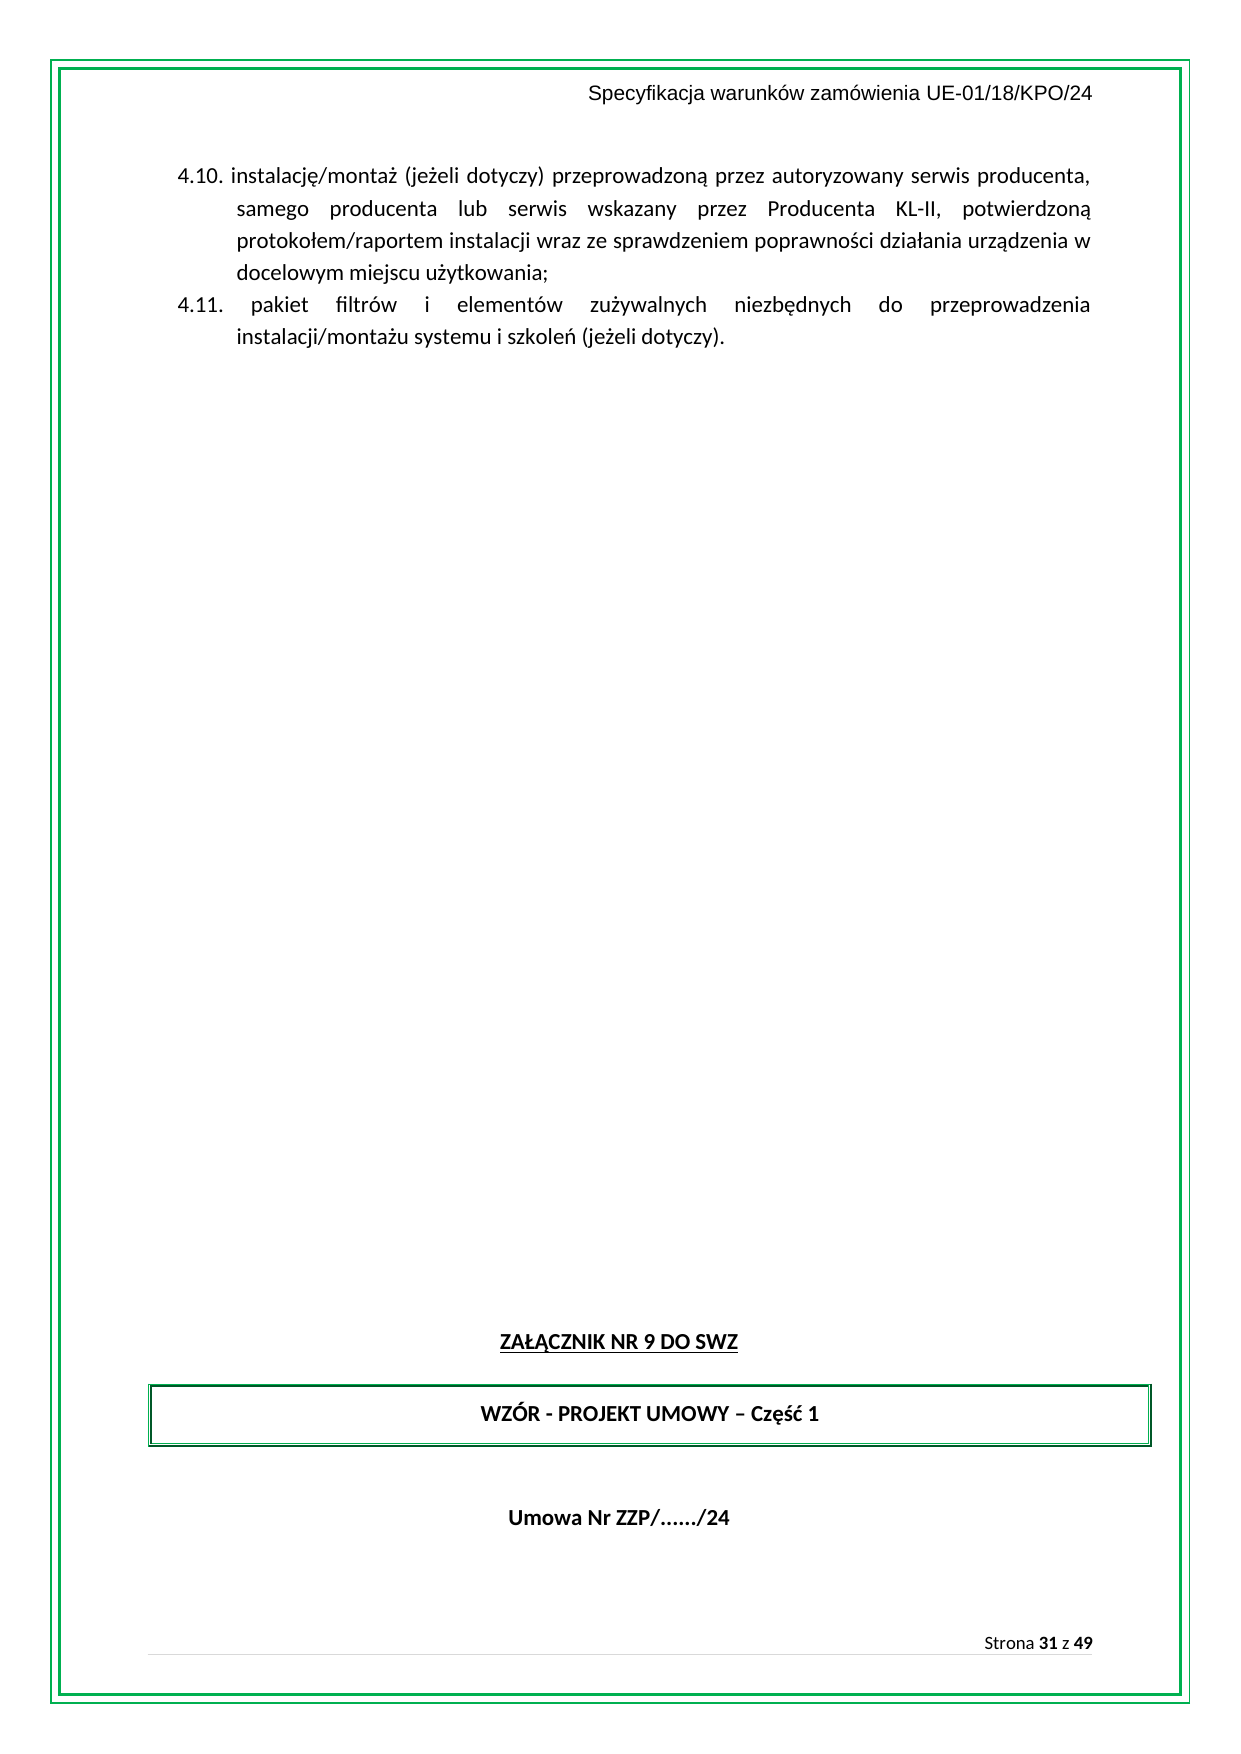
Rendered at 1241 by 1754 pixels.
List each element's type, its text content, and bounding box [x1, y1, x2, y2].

list 4.11. pakiet filtrów i elementów zużywalnych niezbędnych do przeprowadzenia instalacji/montażu systemu i szkoleń (jeżeli dotyczy). [177, 290, 1092, 351]
list 4.10. instalację/montaż (jeżeli dotyczy) przeprowadzoną przez autoryzowany serwis producenta, samego producenta lub serwis wskazany przez Producenta KL-II, potwierdzoną protokołem/raportem instalacji wraz ze sprawdzeniem poprawności działania urządzenia w docelowym miejscu użytkowania; [177, 162, 1092, 286]
text ZAŁĄCZNIK NR 9 DO SWZ [148, 1327, 1090, 1356]
text Umowa Nr ZZP/....../24 [148, 1503, 1090, 1531]
table_header WZÓR - PROJEKT UMOWY – Część 1 [152, 1387, 1148, 1443]
